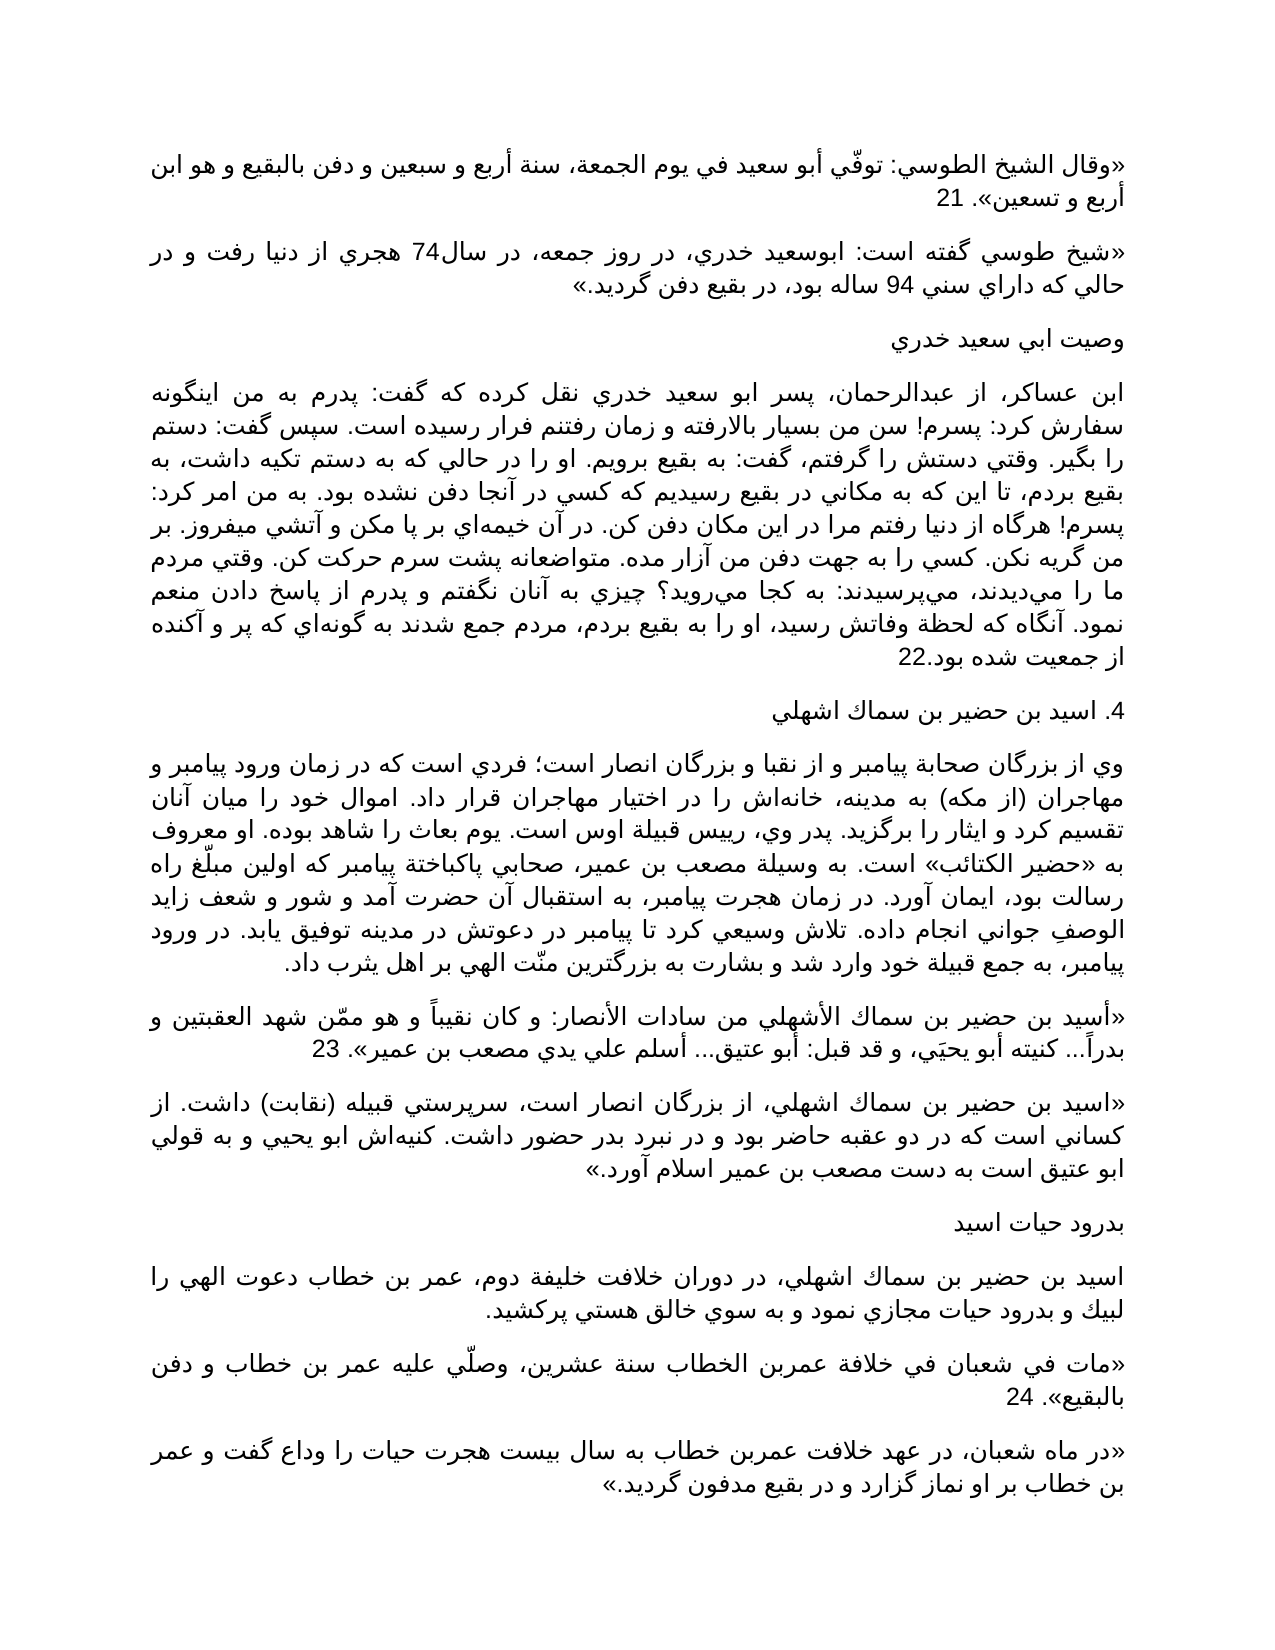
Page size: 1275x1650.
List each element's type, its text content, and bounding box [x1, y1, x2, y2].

text «أسيد بن حضير بن سماك الأشهلي من سادات الأنصار: و كان نقيباً و هو ممّن شهد العقبتين و بدراً... كنيته أبو يحيَي، و قد قبل: أبو عتيق... أسلم علي يدي مصعب بن عمير». 23 [150, 1001, 1125, 1063]
text بدرود حيات اسيد [150, 1208, 1125, 1237]
text 4. اسيد بن حضير بن سماك اشهلي [150, 696, 1125, 724]
text «در ماه شعبان، در عهد خلافت عمربن خطاب به سال بيست هجرت حيات را وداع گفت و عمر بن خطاب بر او نماز گزارد و در بقيع مدفون گرديد.» [150, 1436, 1125, 1498]
text وي از بزرگان صحابة پيامبر و از نقبا و بزرگان انصار است؛ فردي است كه در زمان ورود پيامبر و مهاجران (از مكه) به مدينه، خانه‌اش را در اختيار مهاجران قرار داد. اموال خود را ميان آنان تقسيم کرد و ايثار را برگزيد. پدر وي، رييس قبيلة اوس است. يوم بعاث را شاهد بوده. او معروف به «حضير الكتائب» است. به وسيلة مصعب بن عمير، صحابي پاكباختة پيامبر كه اولين مبلّغ راه رسالت بود، ايمان آورد. در زمان هجرت پيامبر، به استقبال آن حضرت آمد و شور و شعف زايد الوصفِ جواني انجام داده. تلاش وسيعي کرد تا پيامبر در دعوتش در مدينه توفيق يابد. در ورود پيامبر، به جمع قبيلة خود وارد شد و بشارت به بزرگترين منّت الهي بر اهل يثرب داد. [150, 749, 1125, 976]
text وصيت ابي سعيد خدري [150, 324, 1125, 352]
text «مات في شعبان في خلافة عمربن الخطاب سنة عشرين، وصلّي عليه عمر بن خطاب و دفن بالبقيع». 24 [150, 1349, 1125, 1411]
text «اسيد بن حضير بن سماك اشهلي، از بزرگان انصار است، سرپرستي قبيله (نقابت) داشت. از كساني است كه در دو عقبه حاضر بود و در نبرد بدر حضور داشت. كنيه‌اش ابو يحيي‌ و به قولي ابو عتيق است به دست مصعب بن عمير اسلام آورد.» [150, 1088, 1125, 1183]
text «شيخ طوسي گفته است: ابوسعيد خدري، در روز جمعه، در سال74 هجري از دنيا رفت و در حالي كه داراي سني 94 ساله بود، در بقيع دفن گرديد.» [150, 237, 1125, 299]
text ابن عساكر، از عبدالرحمان، پسر ابو سعيد خدري نقل کرده که گفت: پدرم به من اينگونه سفارش كرد: پسرم! سن من بسيار بالارفته و زمان رفتنم فرار رسيده است. سپس گفت: دستم را بگير. وقتي دستش را گرفتم، گفت: به بقيع برويم. او را در حالي كه به دستم تكيه داشت، به بقيع بردم، تا اين که به مكاني در بقيع رسيديم كه كسي در آنجا دفن نشده بود. به من امر كرد: پسرم! هرگاه از دنيا رفتم مرا در اين مكان دفن کن. در آن خيمه‌اي بر پا مكن و آتشي ميفروز. بر من گريه نكن. كسي را به جهت دفن من آزار مده. متواضعانه پشت سرم حركت كن. وقتي مردم ما را مي‌ديدند، مي‌پرسيدند: به كجا مي‌رويد؟ چيزي به آنان نگفتم و پدرم از پاسخ دادن منعم ‌نمود. آنگاه که لحظة وفاتش رسيد، او را به بقيع بردم، مردم جمع شدند به گونه‌اي كه پر و آکنده از جمعيت شده بود.22 [150, 378, 1125, 671]
text «وقال الشيخ الطوسي: توفّي أبو سعيد في يوم الجمعة، سنة أربع و سبعين و دفن بالبقيع و هو ابن أربع و تسعين». 21 [150, 150, 1125, 212]
text اسيد بن حضير بن سماك اشهلي، در دوران خلافت خليفة دوم، عمر بن خطاب دعوت الهي را لبيك و بدرود حيات مجازي نمود و به سوي خالق هستي پركشيد. [150, 1262, 1125, 1324]
